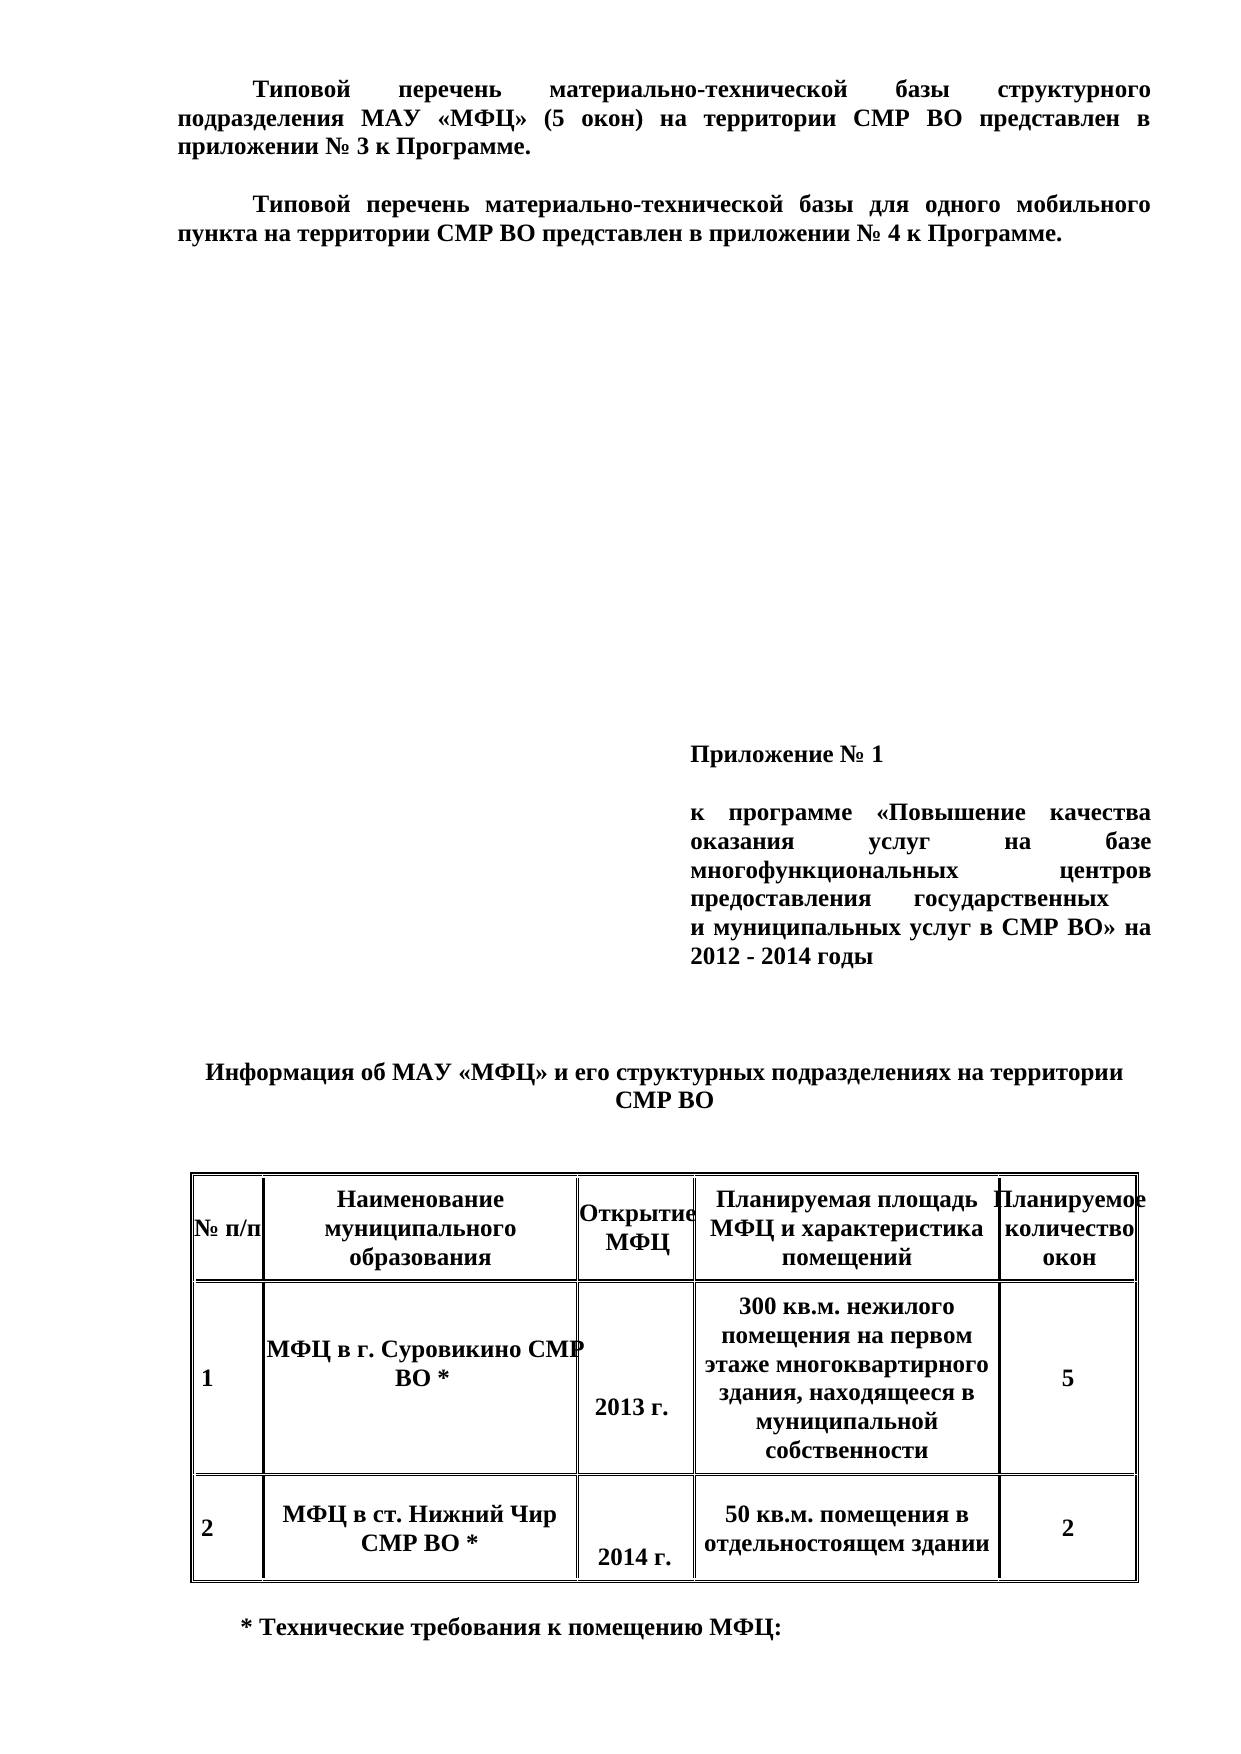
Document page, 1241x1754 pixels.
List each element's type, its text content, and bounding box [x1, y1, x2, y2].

table_cell 5 [1001, 1279, 1136, 1472]
text Информация об МАУ «МФЦ» и его структурных подразделениях на территории СМР ВО [177, 1057, 1152, 1114]
text к программе «Повышение качества оказания услуг на базе многофункциональных центров предоставления государственных и муниципальных услуг в СМР ВО» на 2012 - 2014 годы [690, 797, 1152, 970]
text Типовой перечень материально-технической базы для одного мобильного пункта на территории СМР ВО представлен в приложении № 4 к Программе. [177, 189, 1152, 247]
text Приложение № 1 [690, 739, 1152, 768]
table_cell 2 [999, 1473, 1136, 1580]
text Типовой перечень материально-технической базы структурного подразделения МАУ «МФЦ» (5 окон) на территории СМР ВО представлен в приложении № 3 к Программе. [177, 74, 1152, 160]
table_cell 2013 г. [579, 1283, 693, 1472]
table_header № п/п [194, 1174, 263, 1279]
table_header Планируемое количество окон [999, 1176, 1135, 1279]
table_header Планируемая площадь МФЦ и характеристика помещений [695, 1174, 999, 1279]
table_cell 2014 г. [578, 1476, 694, 1580]
table_cell МФЦ в ст. Нижний Чир СМР ВО * [263, 1476, 577, 1580]
table_cell 300 кв.м. нежилого помещения на первом этаже многоквартирного здания, находящееся в муниципальной собственности [696, 1283, 998, 1472]
table_header Наименование муниципального образования [263, 1176, 577, 1279]
table_cell 50 кв.м. помещения в отдельностоящем здании [695, 1476, 999, 1580]
table_cell 1 [194, 1279, 262, 1472]
table_cell 2 [194, 1473, 263, 1580]
text * Технические требования к помещению МФЦ: [177, 1612, 1152, 1641]
table_cell МФЦ в г. Суровикино СМР ВО * [265, 1283, 576, 1472]
table_header Открытие МФЦ [578, 1176, 694, 1279]
